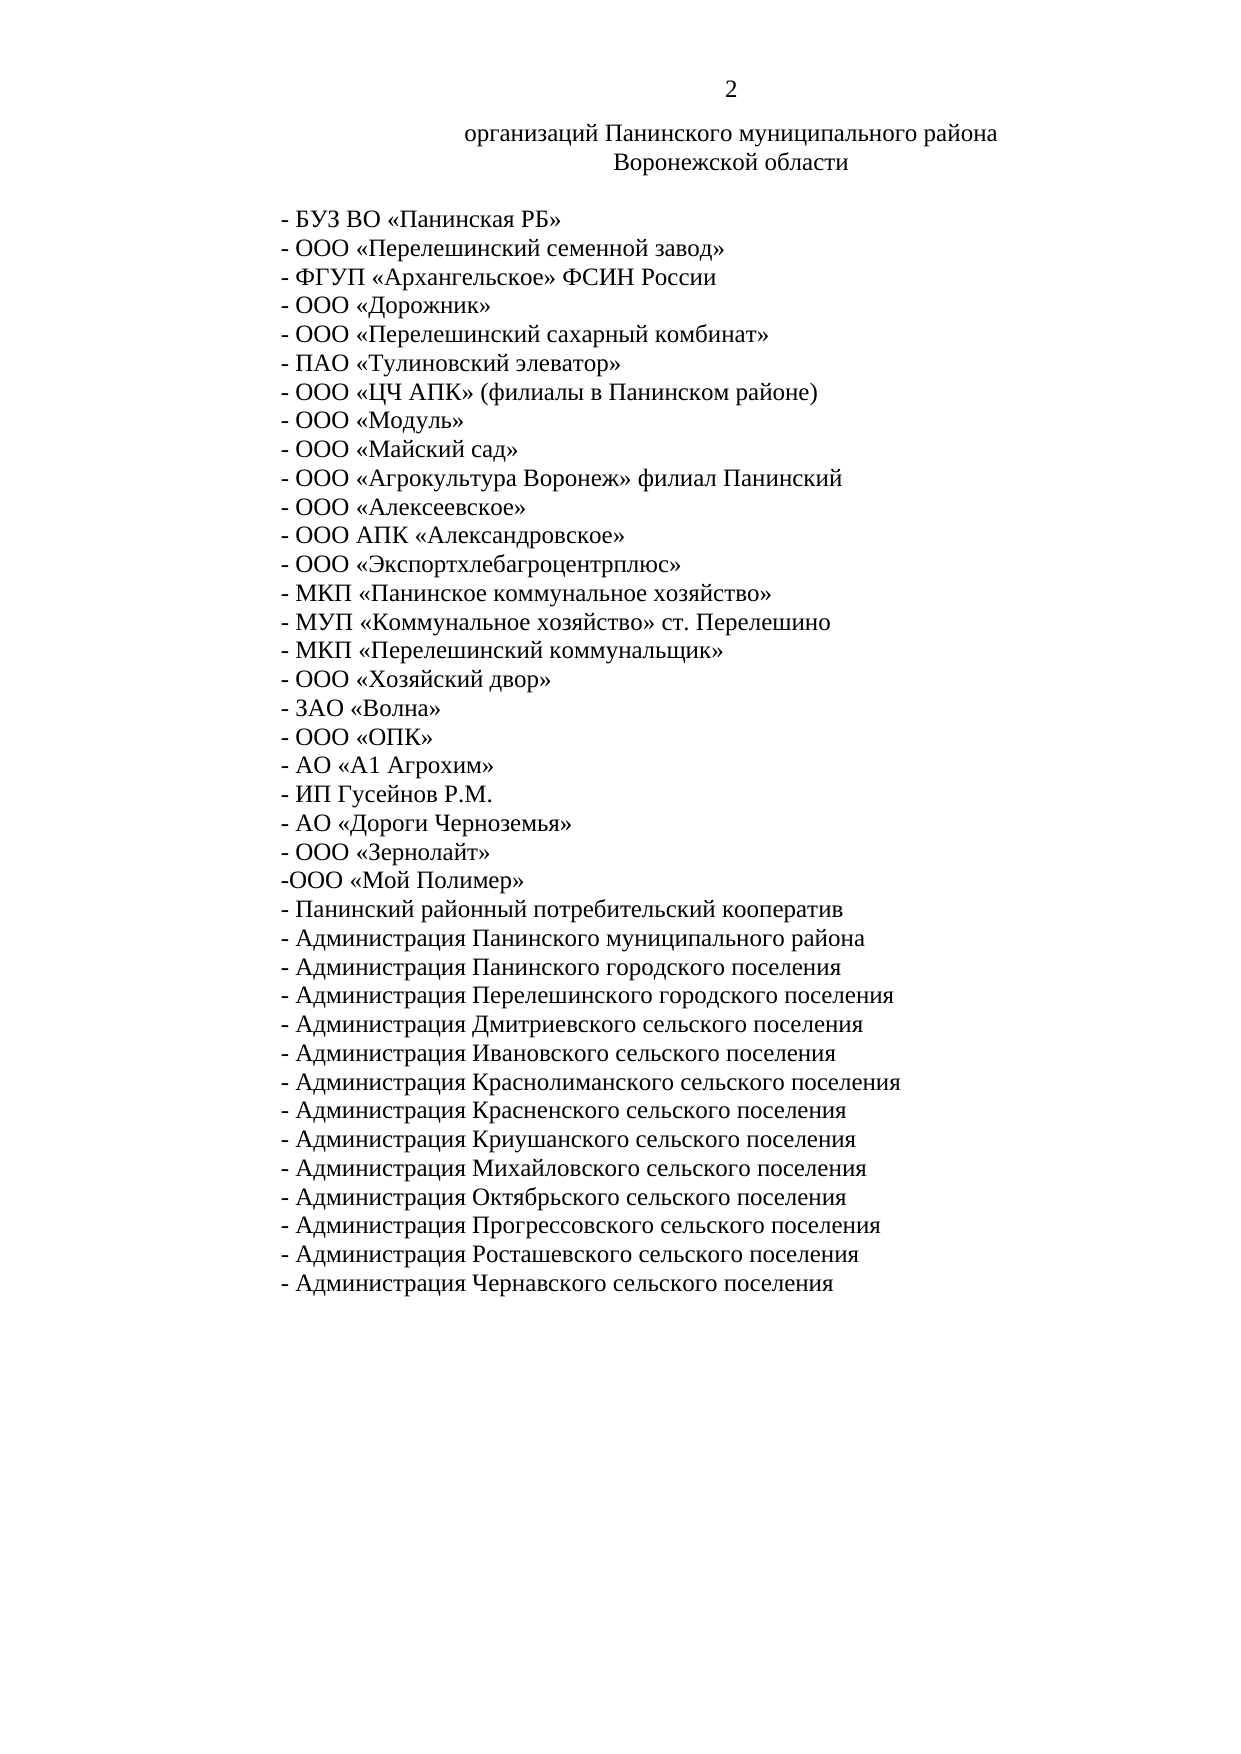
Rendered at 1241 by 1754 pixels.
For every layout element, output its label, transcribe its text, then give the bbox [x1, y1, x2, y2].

text - Администрация Ивановского сельского поселения [207, 1038, 1181, 1067]
text - Администрация Панинского муниципального района [207, 923, 1181, 952]
text - Панинский районный потребительский кооператив [207, 894, 1181, 923]
text - ООО «Майский сад» [207, 434, 1181, 463]
text - ООО «Хозяйский двор» [207, 664, 1181, 693]
text - МКП «Панинское коммунальное хозяйство» [207, 578, 1181, 607]
text - АО «А1 Агрохим» [207, 751, 1181, 779]
text - ООО «ЦЧ АПК» (филиалы в Панинском районе) [207, 377, 1181, 406]
text - Администрация Панинского городского поселения [207, 952, 1181, 981]
text - Администрация Прогрессовского сельского поселения [207, 1211, 1181, 1239]
text - ООО «Агрокультура Воронеж» филиал Панинский [207, 463, 1181, 492]
text - МКП «Перелешинский коммунальщик» [207, 636, 1181, 664]
text - ООО «Перелешинский семенной завод» [207, 233, 1181, 262]
text - ООО «Модуль» [207, 406, 1181, 434]
text - Администрация Росташевского сельского поселения [207, 1239, 1181, 1268]
text - Администрация Михайловского сельского поселения [207, 1153, 1181, 1182]
text Воронежской области [207, 147, 1181, 176]
text организаций Панинского муниципального района [207, 118, 1181, 147]
text - Администрация Дмитриевского сельского поселения [207, 1009, 1181, 1038]
text - ООО «Экспортхлебагроцентрплюс» [207, 549, 1181, 578]
text - ООО «Перелешинский сахарный комбинат» [207, 319, 1181, 348]
text - Администрация Перелешинского городского поселения [207, 981, 1181, 1009]
text - ООО «Алексеевское» [207, 492, 1181, 521]
text - ООО «Дорожник» [207, 291, 1181, 319]
text - ООО АПК «Александровское» [207, 521, 1181, 549]
text - ПАО «Тулиновский элеватор» [207, 348, 1181, 377]
text - АО «Дороги Черноземья» [207, 808, 1181, 837]
text - ФГУП «Архангельское» ФСИН России [207, 262, 1181, 291]
text - ООО «ОПК» [207, 722, 1181, 751]
text -ООО «Мой Полимер» [207, 866, 1181, 894]
text - ИП Гусейнов Р.М. [207, 779, 1181, 808]
text - ЗАО «Волна» [207, 693, 1181, 722]
text - БУЗ ВО «Панинская РБ» [207, 204, 1181, 233]
text - Администрация Чернавского сельского поселения [207, 1268, 1181, 1297]
text - Администрация Октябрьского сельского поселения [207, 1182, 1181, 1211]
text - Администрация Краснолиманского сельского поселения [207, 1067, 1181, 1096]
text - Администрация Красненского сельского поселения [207, 1096, 1181, 1124]
text - МУП «Коммунальное хозяйство» ст. Перелешино [207, 607, 1181, 636]
text - Администрация Криушанского сельского поселения [207, 1124, 1181, 1153]
text - ООО «Зернолайт» [207, 837, 1181, 866]
